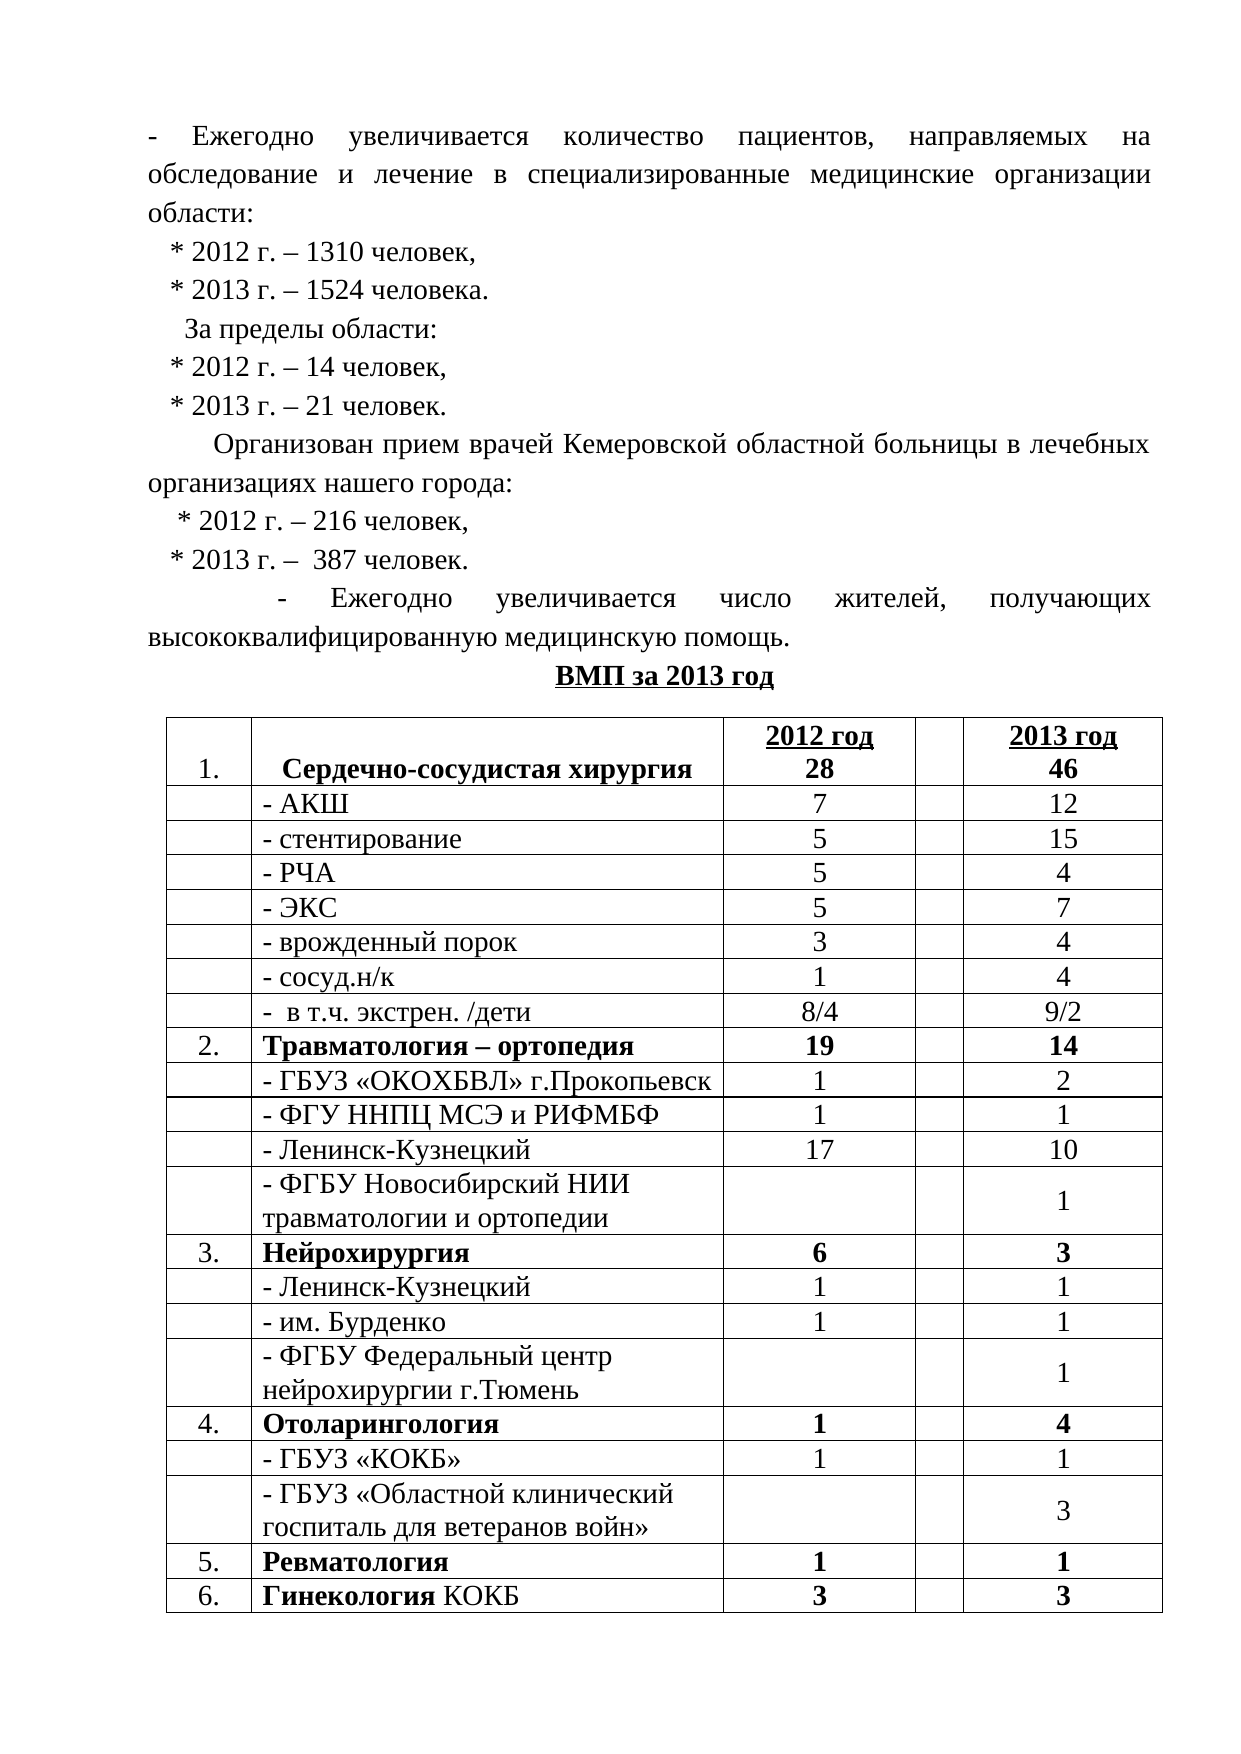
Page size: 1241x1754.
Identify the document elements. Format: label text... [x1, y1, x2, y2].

table_cell [916, 1407, 963, 1440]
table_cell - АКШ [252, 786, 723, 820]
table_header [916, 718, 963, 785]
table_cell 6. [167, 1579, 251, 1612]
table_cell 3 [724, 1579, 915, 1612]
table_cell [916, 1304, 963, 1337]
text - Ежегодно увеличивается число жителей, получающих высококвалифицированную медицинскую помощь. [148, 581, 1152, 653]
table_cell [724, 1339, 915, 1406]
table_cell [916, 959, 963, 993]
table_cell 17 [724, 1132, 915, 1166]
text * 2013 г. – 387 человек. [148, 542, 1152, 576]
table_cell - в т.ч. экстрен. /дети [252, 994, 723, 1027]
table_cell [167, 1339, 251, 1406]
table_cell [724, 1476, 915, 1543]
table_cell 4. [167, 1407, 251, 1440]
table_cell [916, 1132, 963, 1166]
table_cell - РЧА [252, 855, 723, 889]
table_cell - врожденный порок [252, 925, 723, 958]
table_cell [167, 786, 251, 820]
text * 2012 г. – 216 человек, [148, 503, 1152, 537]
table_cell [916, 1167, 963, 1234]
table_cell [167, 1063, 251, 1096]
table_cell [916, 1441, 963, 1475]
text За пределы области: [148, 311, 1152, 344]
table_cell 4 [964, 855, 1162, 889]
table_cell 1 [964, 1441, 1162, 1475]
table_cell [916, 1269, 963, 1303]
table_cell Ревматология [252, 1544, 723, 1577]
text ВМП за 2013 год [177, 658, 1152, 691]
table_cell 3 [964, 1476, 1162, 1543]
table_cell 2 [964, 1063, 1162, 1096]
table_cell 6 [724, 1235, 915, 1268]
table_cell [916, 1235, 963, 1268]
table_header 2012 год 28 [724, 718, 915, 785]
table_cell [916, 1028, 963, 1062]
table_cell 1 [964, 1304, 1162, 1337]
table_cell [916, 1476, 963, 1543]
table_cell [724, 1167, 915, 1234]
table_cell 1 [724, 1304, 915, 1337]
text * 2012 г. – 1310 человек, [148, 234, 1152, 267]
table_cell 5 [724, 821, 915, 854]
table_cell 4 [964, 959, 1162, 993]
table_cell 7 [724, 786, 915, 820]
table_cell 1 [964, 1544, 1162, 1577]
table_cell - ФГБУ Новосибирский НИИ травматологии и ортопедии [252, 1167, 723, 1234]
table_cell 7 [964, 890, 1162, 923]
table_cell [167, 959, 251, 993]
table_cell - ГБУЗ «ОКОХБВЛ» г.Прокопьевск [252, 1063, 723, 1096]
table_cell 3 [724, 925, 915, 958]
table_cell [167, 1476, 251, 1543]
table_cell - ФГУ ННПЦ МСЭ и РИФМБФ [252, 1098, 723, 1131]
table_cell 1 [964, 1269, 1162, 1303]
table_cell 4 [964, 925, 1162, 958]
table_cell [916, 1579, 963, 1612]
table_cell [916, 925, 963, 958]
table_cell 8/4 [724, 994, 915, 1027]
table_cell 1 [964, 1098, 1162, 1131]
table_cell - ГБУЗ «КОКБ» [252, 1441, 723, 1475]
table_cell 3 [964, 1235, 1162, 1268]
table_cell 19 [724, 1028, 915, 1062]
table_cell Гинекология КОКБ [252, 1579, 723, 1612]
table_header 2013 год 46 [964, 718, 1162, 785]
table_cell [167, 890, 251, 923]
table_cell 2. [167, 1028, 251, 1062]
table_cell 1 [964, 1167, 1162, 1234]
table_header 1. [167, 718, 251, 785]
table_cell [167, 1269, 251, 1303]
table_cell 3 [964, 1579, 1162, 1612]
table_cell [916, 1098, 963, 1131]
table_cell - стентирование [252, 821, 723, 854]
table_cell [916, 855, 963, 889]
table_cell [167, 1441, 251, 1475]
table_cell - им. Бурденко [252, 1304, 723, 1337]
text Организован прием врачей Кемеровской областной больницы в лечебных организациях нашего города: [148, 426, 1152, 498]
text * 2013 г. – 1524 человека. [148, 272, 1152, 306]
table_cell 3. [167, 1235, 251, 1268]
table_cell 1 [724, 1407, 915, 1440]
table_cell [167, 1304, 251, 1337]
table_cell 1 [964, 1339, 1162, 1406]
table_cell [916, 994, 963, 1027]
table_cell [167, 1098, 251, 1131]
table_cell [916, 821, 963, 854]
table_cell [167, 821, 251, 854]
table_cell - ФГБУ Федеральный центр нейрохирургии г.Тюмень [252, 1339, 723, 1406]
table_cell [167, 1132, 251, 1166]
table_cell 9/2 [964, 994, 1162, 1027]
table_cell 1 [724, 959, 915, 993]
table_cell 5 [724, 890, 915, 923]
table_cell 5 [724, 855, 915, 889]
table_cell 1 [724, 1441, 915, 1475]
table_cell 1 [724, 1098, 915, 1131]
table_cell 5. [167, 1544, 251, 1577]
table_cell Нейрохирургия [252, 1235, 723, 1268]
table_cell 1 [724, 1269, 915, 1303]
table_cell 1 [724, 1544, 915, 1577]
table_cell - Ленинск-Кузнецкий [252, 1132, 723, 1166]
table_cell - ЭКС [252, 890, 723, 923]
table_cell [916, 890, 963, 923]
table_cell 10 [964, 1132, 1162, 1166]
table_cell [916, 1544, 963, 1577]
table_cell [916, 1063, 963, 1096]
table_cell [167, 925, 251, 958]
table_cell 12 [964, 786, 1162, 820]
table_cell [167, 994, 251, 1027]
table_cell - ГБУЗ «Областной клинический госпиталь для ветеранов войн» [252, 1476, 723, 1543]
table_cell [167, 1167, 251, 1234]
table_cell 14 [964, 1028, 1162, 1062]
text * 2012 г. – 14 человек, [148, 349, 1152, 383]
text - Ежегодно увеличивается количество пациентов, направляемых на обследование и лечение в специализированные медицинские организации области: [148, 118, 1152, 229]
table_cell 4 [964, 1407, 1162, 1440]
table_header Сердечно-сосудистая хирургия [252, 718, 723, 785]
table_cell - Ленинск-Кузнецкий [252, 1269, 723, 1303]
table_cell Отоларингология [252, 1407, 723, 1440]
table_cell - сосуд.н/к [252, 959, 723, 993]
table_cell 1 [724, 1063, 915, 1096]
table_cell [167, 855, 251, 889]
table_cell 15 [964, 821, 1162, 854]
text * 2013 г. – 21 человек. [148, 388, 1152, 421]
table_cell Травматология – ортопедия [252, 1028, 723, 1062]
table_cell [916, 786, 963, 820]
table_cell [916, 1339, 963, 1406]
